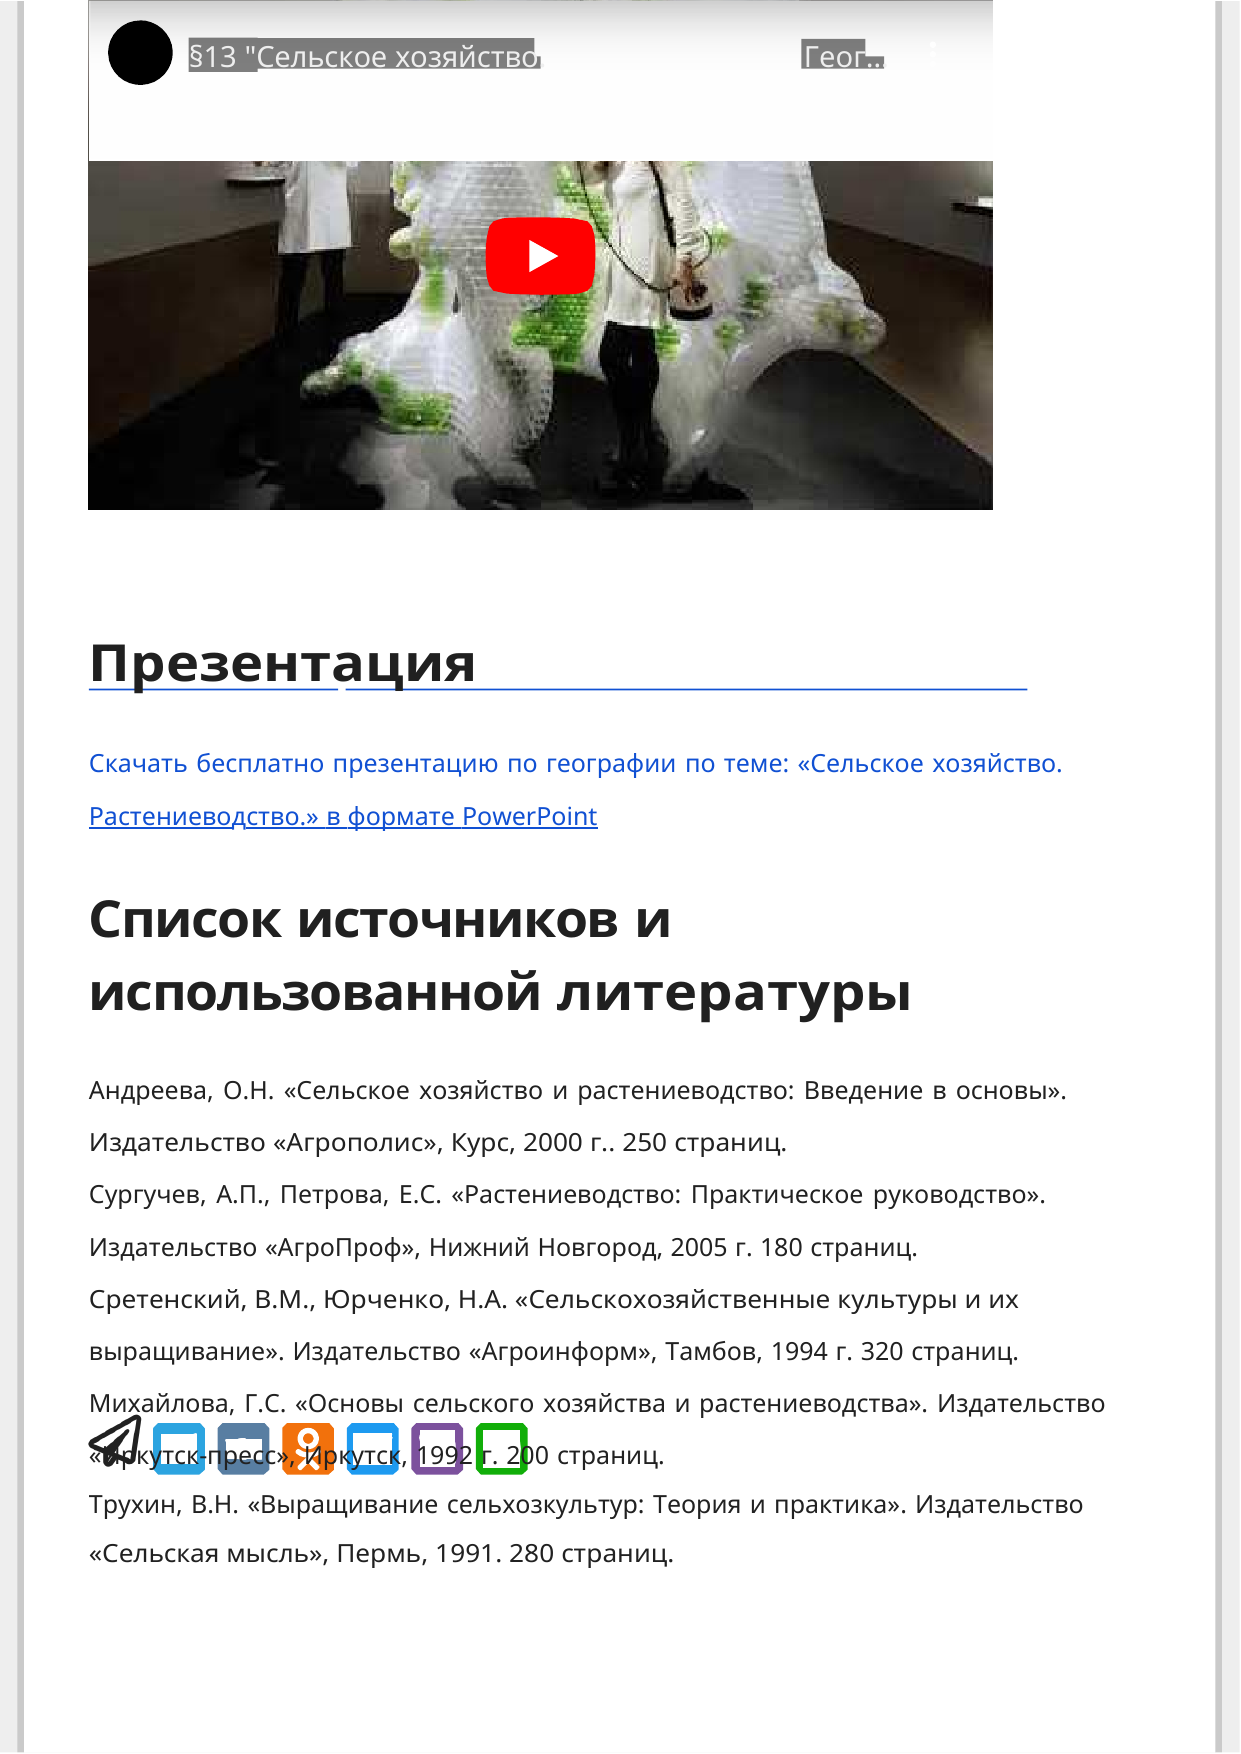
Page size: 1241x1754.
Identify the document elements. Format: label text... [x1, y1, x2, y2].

text Скачать бесплатно презентацию по географии по теме: «Сельское хозяйство. Растениеводство.» в формате PowerPoint [89, 746, 1240, 832]
picture [353, 1433, 393, 1437]
text Трухин, В.Н. «Выращивание сельхозкультур: Теория и практика». Издательство [89, 1487, 1240, 1521]
picture [483, 1430, 521, 1437]
text Сургучев, А.П., Петрова, Е.С. «Растениеводство: Практическое руководство». Издательство «АгроПроф», Нижний Новгород, 2005 г. 180 страниц. [89, 1177, 1168, 1263]
text «Иркутск-пресс», Иркутск, 1992 г. 200 страниц. [89, 1437, 1240, 1472]
text §13 "Сельское хозяйство. Геог… [189, 36, 1240, 76]
picture [88, 0, 993, 510]
subtitle Список источников и использованной литературы [89, 882, 1094, 1026]
subtitle Презентация [89, 627, 1240, 696]
text Андреева, О.Н. «Сельское хозяйство и растениеводство: Введение в основы». Издательство «Агрополис», Курс, 2000 г.. 250 страниц. [89, 1073, 1168, 1159]
picture [419, 1430, 456, 1437]
text «Сельская мысль», Пермь, 1991. 280 страниц. [89, 1536, 1240, 1570]
text Сретенский, В.М., Юрченко, Н.А. «Сельскохозяйственные культуры и их выращивание». Издательство «Агроинформ», Тамбов, 1994 г. 320 страниц. Михайлова, Г.С. «Основы сельского хозяйства и растениеводства». Издательство [89, 1281, 1119, 1419]
picture [88, 1413, 142, 1467]
picture [161, 1433, 197, 1437]
